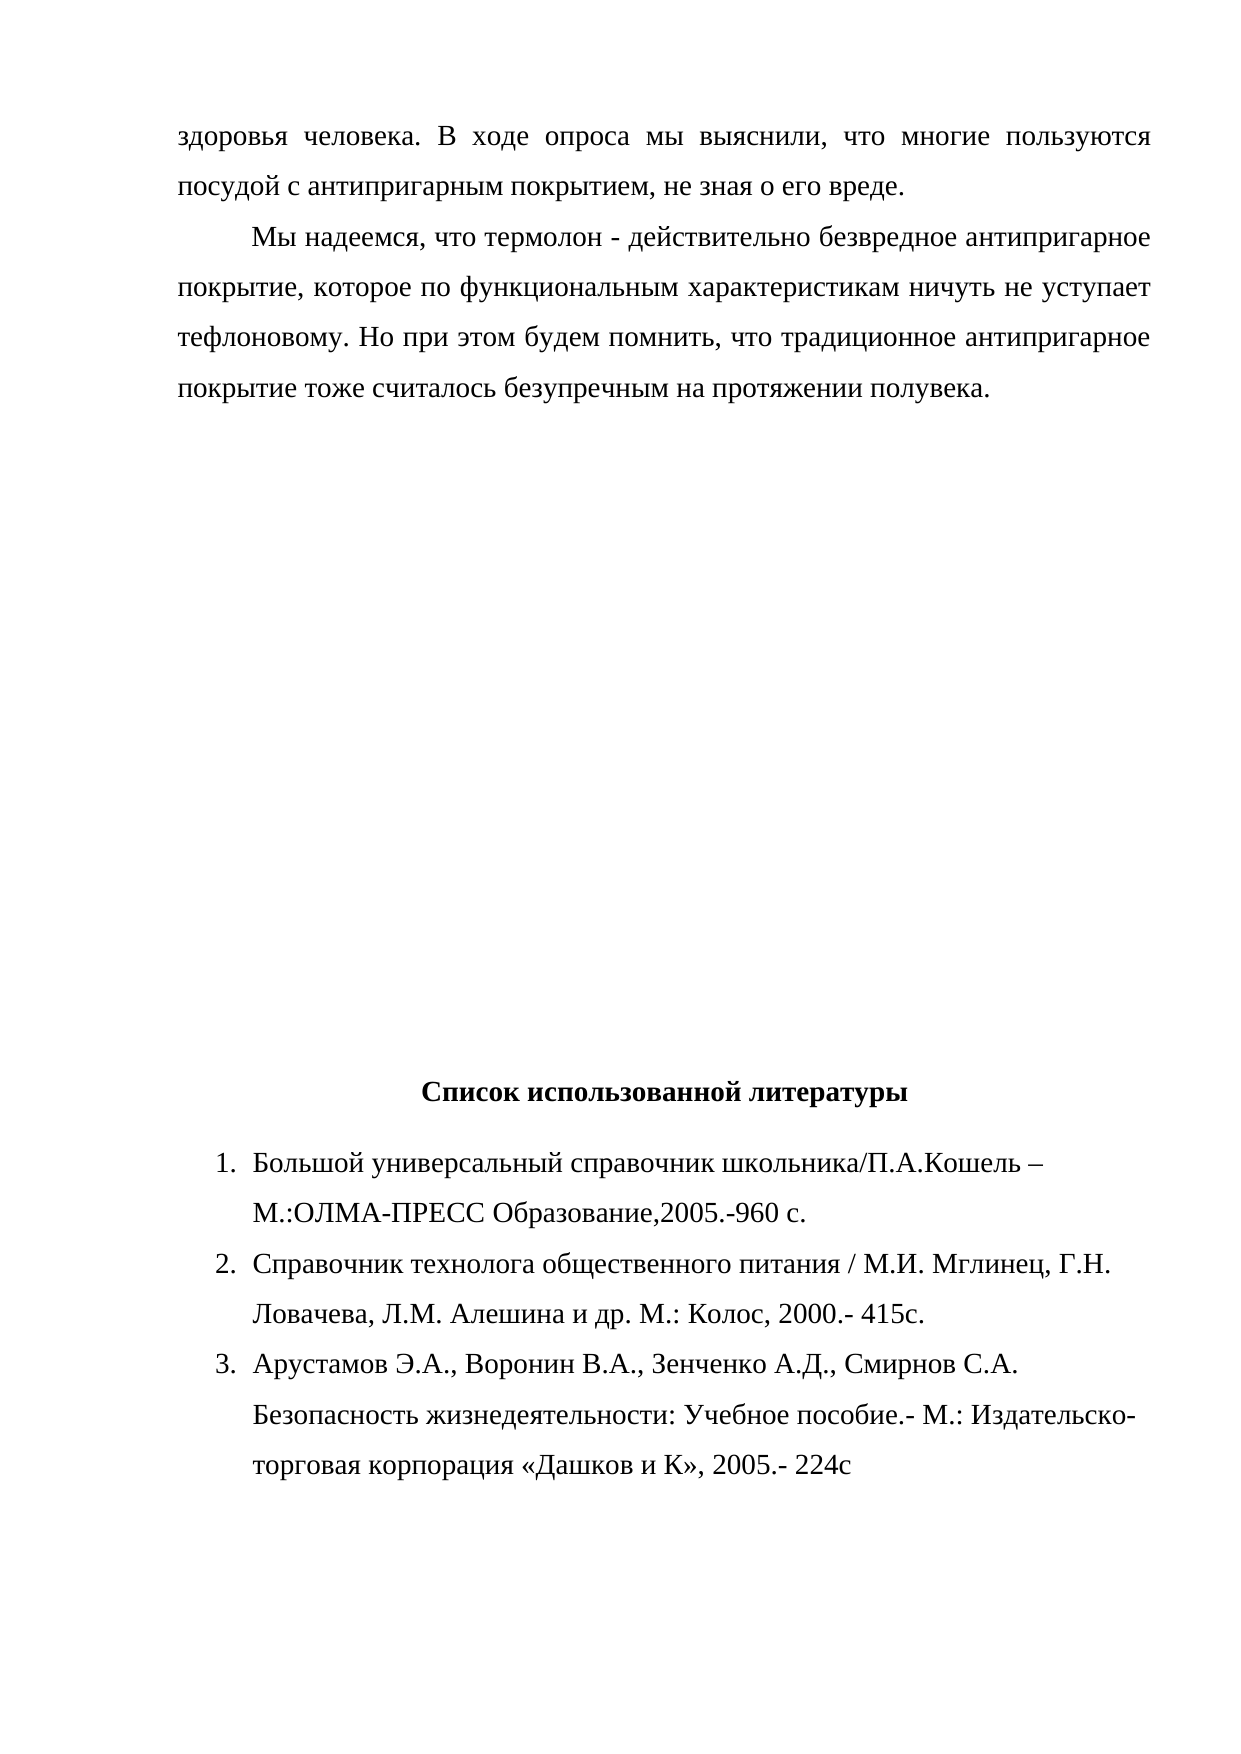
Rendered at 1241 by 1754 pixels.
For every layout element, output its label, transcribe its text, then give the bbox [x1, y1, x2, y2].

text Список использованной литературы [177, 1074, 1152, 1108]
text Мы надеемся, что термолон - действительно безвредное антипригарное покрытие, которое по функциональным характеристикам ничуть не уступает тефлоновому. Но при этом будем помнить, что традиционное антипригарное покрытие тоже считалось безупречным на протяжении полувека. [177, 219, 1152, 403]
list Справочник технолога общественного питания / М.И. Мглинец, Г.Н. Ловачева, Л.М. Алешина и др. М.: Колос, 2000.- 415с. [215, 1246, 1152, 1330]
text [177, 118, 1152, 202]
list Арустамов Э.А., Воронин В.А., Зенченко А.Д., Смирнов С.А. Безопасность жизнедеятельности: Учебное пособие.- М.: Издательско- торговая корпорация «Дашков и К», 2005.- 224с [215, 1346, 1152, 1481]
list Большой универсальный справочник школьника/П.А.Кошель – М.:ОЛМА-ПРЕСС Образование,2005.-960 с. [215, 1145, 1152, 1229]
